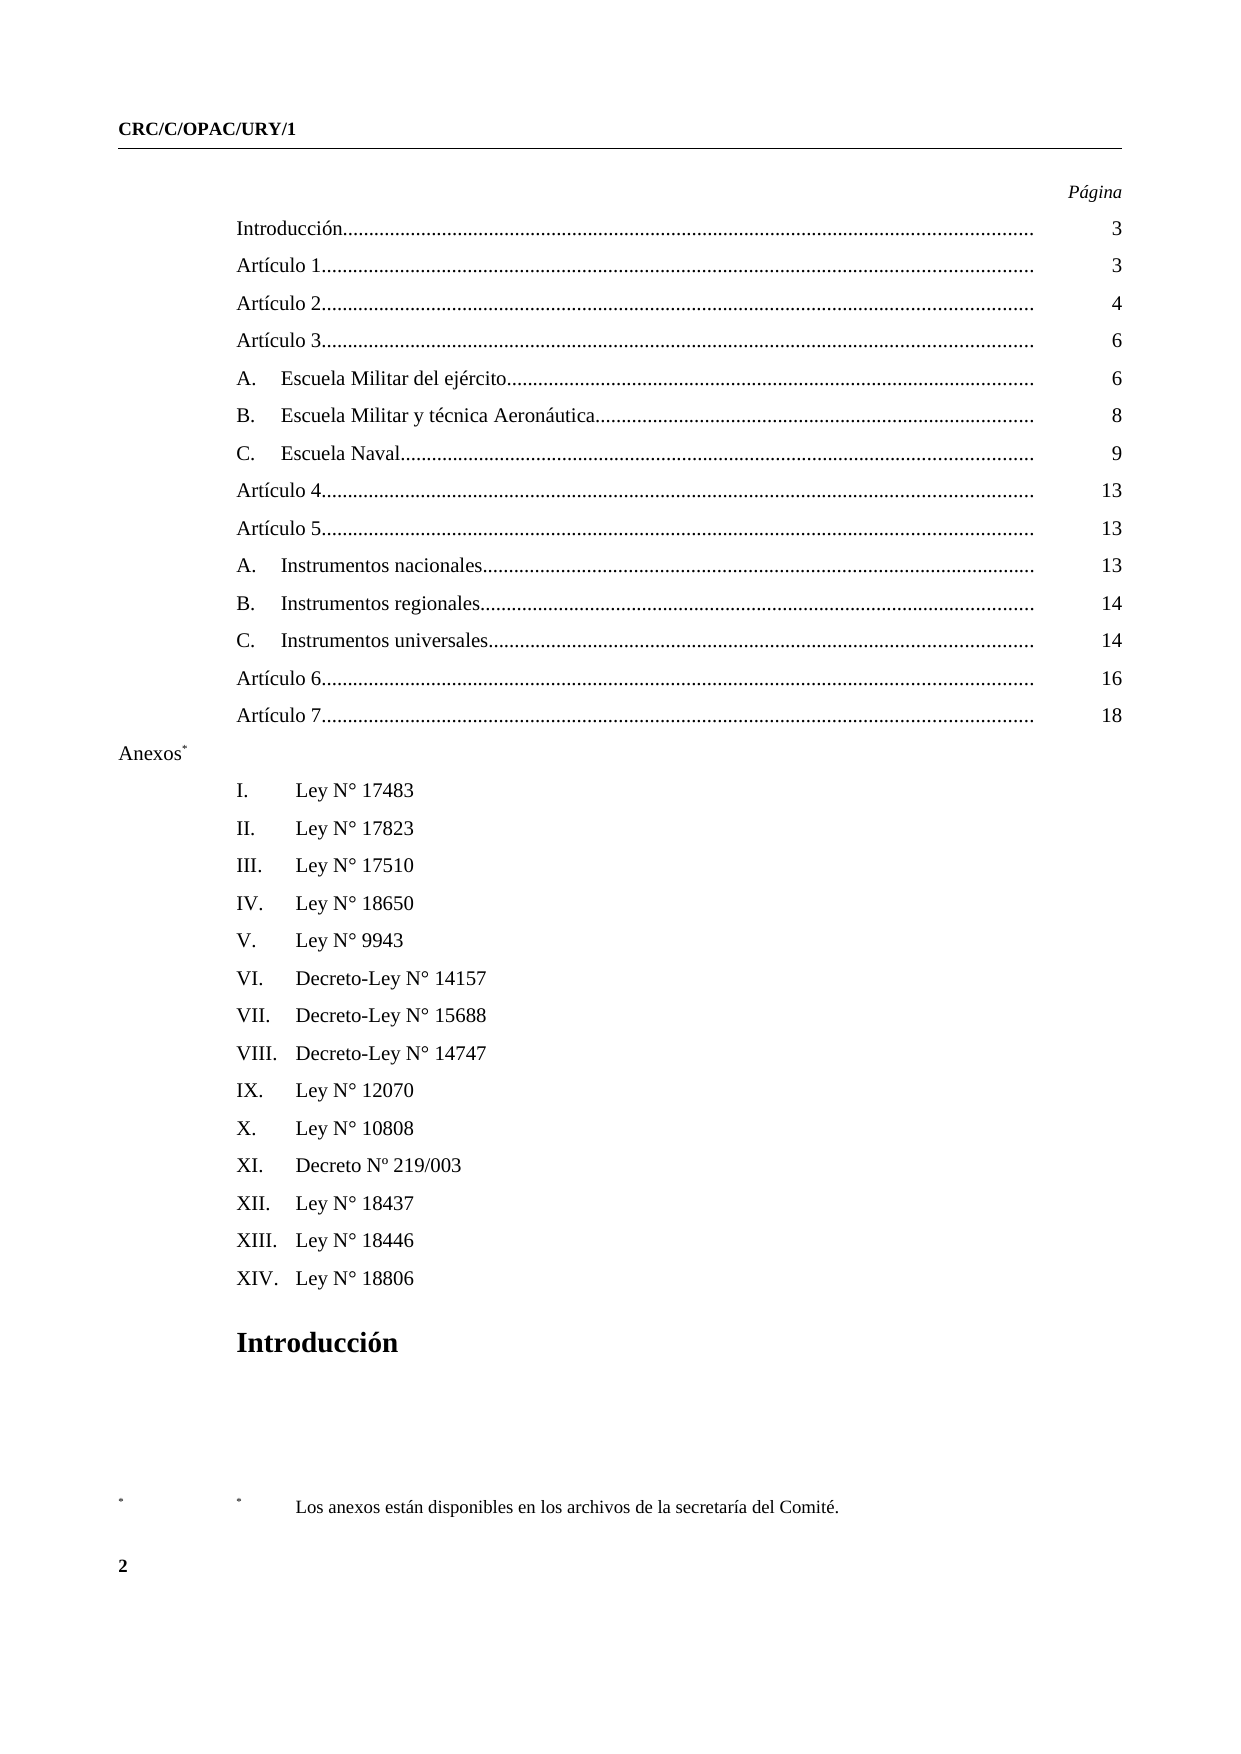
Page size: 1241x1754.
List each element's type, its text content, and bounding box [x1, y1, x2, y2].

text Artículo 5 13 [118, 515, 1122, 540]
text IX. Ley N° 12070 [236, 1077, 1004, 1102]
text Artículo 6 16 [118, 665, 1122, 690]
text Página [148, 177, 1122, 202]
text Artículo 7 18 [118, 702, 1122, 727]
text X. Ley N° 10808 [236, 1115, 1004, 1140]
text I. Ley N° 17483 [236, 777, 1004, 802]
text B. Escuela Militar y técnica Aeronáutica 8 [118, 402, 1122, 427]
text Anexos* [118, 740, 1122, 765]
text XI. Decreto Nº 219/003 [236, 1152, 1004, 1177]
text II. Ley N° 17823 [236, 815, 1004, 840]
text XIII. Ley N° 18446 [236, 1227, 1004, 1252]
text Introducción [118, 1327, 1004, 1358]
text Artículo 2 4 [118, 290, 1122, 315]
text XII. Ley N° 18437 [236, 1190, 1004, 1215]
text IV. Ley N° 18650 [236, 890, 1004, 915]
text C. Escuela Naval 9 [118, 440, 1122, 465]
text VIII. Decreto-Ley N° 14747 [236, 1040, 1004, 1065]
text Artículo 3 6 [118, 327, 1122, 352]
text A. Instrumentos nacionales 13 [118, 552, 1122, 577]
text VII. Decreto-Ley N° 15688 [236, 1002, 1004, 1027]
text Introducción 3 [118, 215, 1122, 240]
text V. Ley N° 9943 [236, 927, 1004, 952]
text A. Escuela Militar del ejército 6 [118, 365, 1122, 390]
text VI. Decreto-Ley N° 14157 [236, 965, 1004, 990]
text Artículo 4 13 [118, 477, 1122, 502]
text III. Ley N° 17510 [236, 852, 1004, 877]
text B. Instrumentos regionales 14 [118, 590, 1122, 615]
text XIV. Ley N° 18806 [236, 1265, 1004, 1290]
text Artículo 1 3 [118, 252, 1122, 277]
text C. Instrumentos universales 14 [118, 627, 1122, 652]
